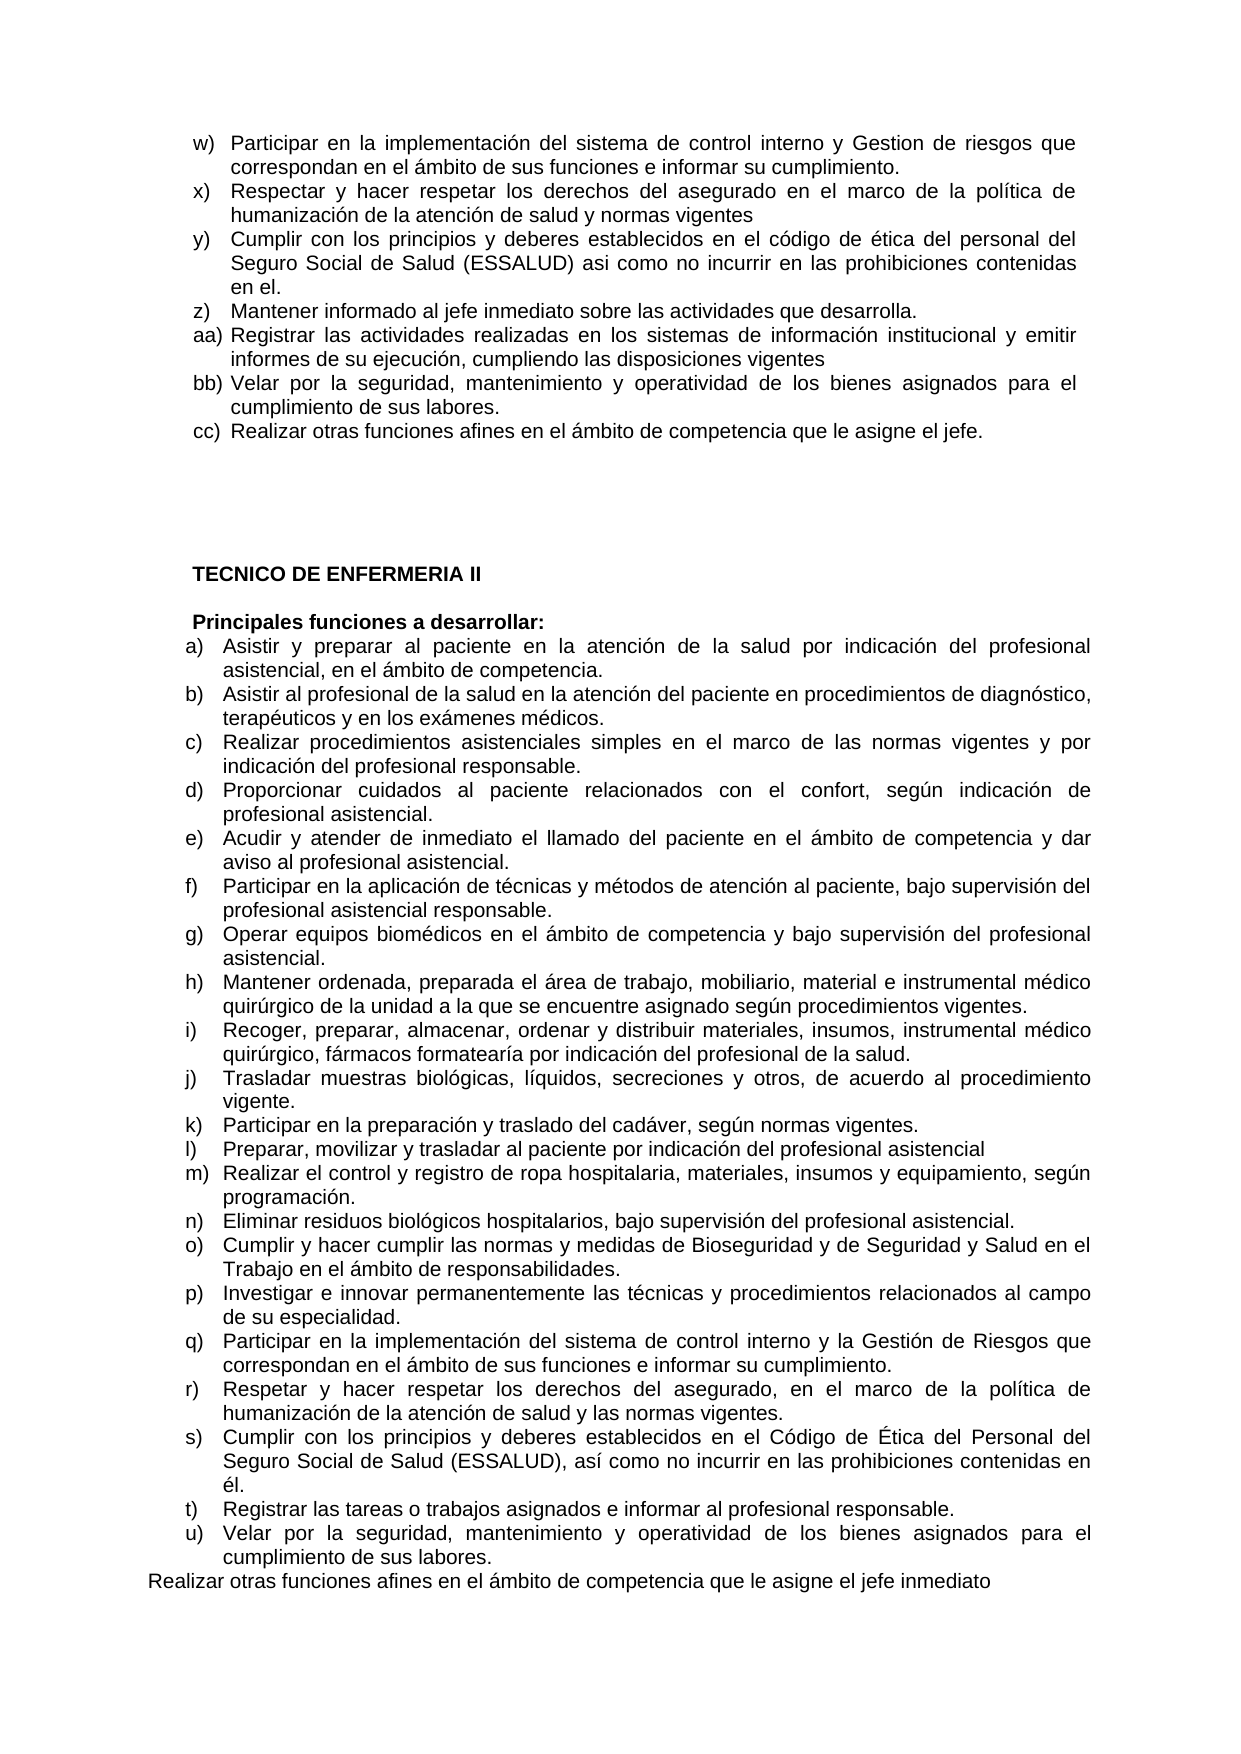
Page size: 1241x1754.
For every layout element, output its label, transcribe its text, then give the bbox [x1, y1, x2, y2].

list Realizar el control y registro de ropa hospitalaria, materiales, insumos y equipamiento, según programación. [185, 1161, 1092, 1209]
list Acudir y atender de inmediato el llamado del paciente en el ámbito de competencia y dar aviso al profesional asistencial. [185, 826, 1092, 874]
list Registrar las tareas o trabajos asignados e informar al profesional responsable. [185, 1497, 1092, 1521]
list Mantener ordenada, preparada el área de trabajo, mobiliario, material e instrumental médico quirúrgico de la unidad a la que se encuentre asignado según procedimientos vigentes. [185, 969, 1092, 1017]
list Eliminar residuos biológicos hospitalarios, bajo supervisión del profesional asistencial. [185, 1209, 1092, 1233]
list Respectar y hacer respetar los derechos del asegurado en el marco de la política de humanización de la atención de salud y normas vigentes [193, 179, 1078, 227]
list Velar por la seguridad, mantenimiento y operatividad de los bienes asignados para el cumplimiento de sus labores. [185, 1521, 1092, 1568]
list Registrar las actividades realizadas en los sistemas de información institucional y emitir informes de su ejecución, cumpliendo las disposiciones vigentes [193, 323, 1078, 371]
list Asistir y preparar al paciente en la atención de la salud por indicación del profesional asistencial, en el ámbito de competencia. [185, 634, 1092, 682]
list Participar en la implementación del sistema de control interno y la Gestión de Riesgos que correspondan en el ámbito de sus funciones e informar su cumplimiento. [185, 1329, 1092, 1377]
list Participar en la implementación del sistema de control interno y Gestion de riesgos que correspondan en el ámbito de sus funciones e informar su cumplimiento. [193, 131, 1078, 179]
list Respetar y hacer respetar los derechos del asegurado, en el marco de la política de humanización de la atención de salud y las normas vigentes. [185, 1377, 1092, 1425]
list Mantener informado al jefe inmediato sobre las actividades que desarrolla. [193, 299, 1078, 323]
list Asistir al profesional de la salud en la atención del paciente en procedimientos de diagnóstico, terapéuticos y en los exámenes médicos. [185, 682, 1092, 730]
list Preparar, movilizar y trasladar al paciente por indicación del profesional asistencial [185, 1137, 1092, 1161]
list Participar en la preparación y traslado del cadáver, según normas vigentes. [185, 1113, 1092, 1137]
text TECNICO DE ENFERMERIA II [192, 562, 1092, 586]
text Realizar otras funciones afines en el ámbito de competencia que le asigne el jefe inmediato [148, 1568, 1092, 1592]
list Proporcionar cuidados al paciente relacionados con el confort, según indicación de profesional asistencial. [185, 778, 1092, 826]
list Investigar e innovar permanentemente las técnicas y procedimientos relacionados al campo de su especialidad. [185, 1281, 1092, 1329]
list Recoger, preparar, almacenar, ordenar y distribuir materiales, insumos, instrumental médico quirúrgico, fármacos formatearía por indicación del profesional de la salud. [185, 1017, 1092, 1065]
list Realizar otras funciones afines en el ámbito de competencia que le asigne el jefe. [193, 418, 1078, 442]
list Participar en la aplicación de técnicas y métodos de atención al paciente, bajo supervisión del profesional asistencial responsable. [185, 874, 1092, 922]
list Operar equipos biomédicos en el ámbito de competencia y bajo supervisión del profesional asistencial. [185, 922, 1092, 969]
list Cumplir con los principios y deberes establecidos en el código de ética del personal del Seguro Social de Salud (ESSALUD) asi como no incurrir en las prohibiciones contenidas en el. [193, 227, 1078, 299]
text Principales funciones a desarrollar: [192, 610, 1092, 634]
list Velar por la seguridad, mantenimiento y operatividad de los bienes asignados para el cumplimiento de sus labores. [193, 371, 1078, 418]
list Realizar procedimientos asistenciales simples en el marco de las normas vigentes y por indicación del profesional responsable. [185, 730, 1092, 778]
list Trasladar muestras biológicas, líquidos, secreciones y otros, de acuerdo al procedimiento vigente. [185, 1065, 1092, 1113]
list Cumplir con los principios y deberes establecidos en el Código de Ética del Personal del Seguro Social de Salud (ESSALUD), así como no incurrir en las prohibiciones contenidas en él. [185, 1425, 1092, 1497]
list Cumplir y hacer cumplir las normas y medidas de Bioseguridad y de Seguridad y Salud en el Trabajo en el ámbito de responsabilidades. [185, 1233, 1092, 1281]
